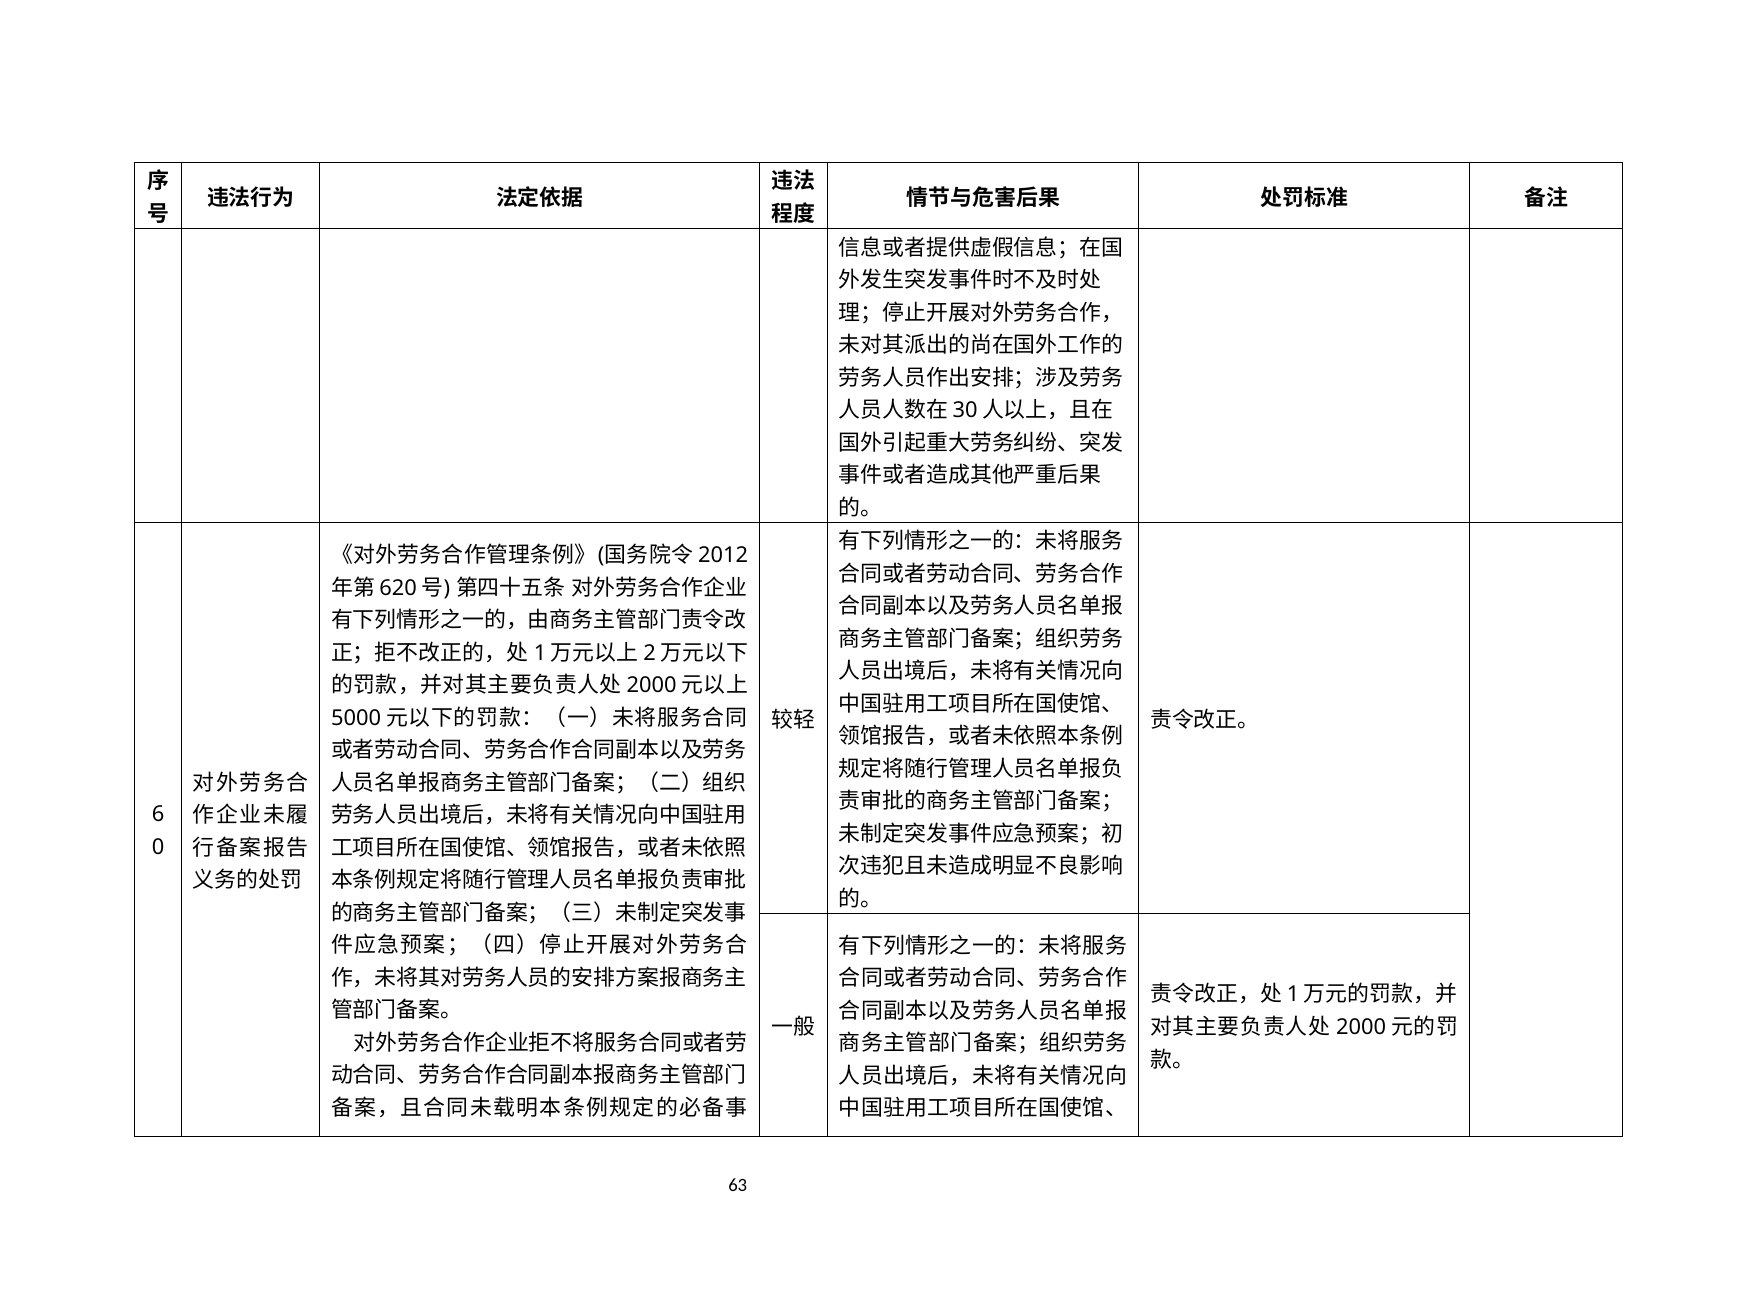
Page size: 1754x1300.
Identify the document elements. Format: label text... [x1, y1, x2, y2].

table_header 法定依据 [320, 163, 759, 228]
table_cell 较轻 [760, 523, 827, 913]
table_cell 责令改正，处1万元的罚款，并对其主要负责人处2000元的罚款。 [1139, 914, 1469, 1136]
table_cell 严重 [760, 229, 827, 522]
table_header 备注 [1470, 163, 1622, 228]
table_header 处罚标准 [1139, 163, 1469, 228]
table_header 违法行为 [182, 163, 319, 228]
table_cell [828, 914, 1138, 1136]
table_cell 对外劳务合作企业未履行备案报告义务的处罚 [182, 523, 319, 1136]
table_header 情节与危害后果 [828, 163, 1138, 228]
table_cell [828, 229, 1138, 522]
table_cell 有下列情形之一的：未将服务合同或者劳动合同、劳务合作合同副本以及劳务人员名单报商务主管部门备案；组织劳务人员出境后，未将有关情况向中国驻用工项目所在国使馆、领馆报告，或者未依照本条例规定将随行管理人员名单报负责审批的商务主管部门备案；未制定突发事件应急预案；初次违犯且未造成明显不良影响的。 [828, 523, 1138, 913]
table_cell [1139, 229, 1469, 522]
table_cell 责令改正。 [1139, 523, 1469, 913]
table_cell 60 [135, 523, 181, 1136]
table_cell [1470, 523, 1622, 1136]
table_cell 《对外劳务合作管理条例》(国务院令2012年第620号) 第四十五条 对外劳务合作企业有下列情形之一的，由商务主管部门责令改正；拒不改正的，处1万元以上2万元以下的罚款，并对其主要负责人处2000元以上5000元以下的罚款：（一）未将服务合同或者劳动合同、劳务合作合同副本以及劳务人员名单报商务主管部门备案；（二）组织劳务人员出境后，未将有关情况向中国驻用工项目所在国使馆、领馆报告，或者未依照本条例规定将随行管理人员名单报负责审批的商务主管部门备案；（三）未制定突发事件应急预案；（四）停止开展对外劳务合作，未将其对劳务人员的安排方案报商务主管部门备案。 对外劳务合作企业拒不将服务合同或者劳动合同、劳务合作合同副本报商务主管部门备案，且合同未载明本条例规定的必备事项，或者在合同备案后拒不按照商务主管部门的要求补正合同必备事项的，依照本条例第四十三条的规定处罚。 [320, 523, 759, 1136]
table_header 序号 [135, 163, 181, 228]
table_cell 一般 [760, 914, 827, 1136]
table_header 违法 程度 [760, 163, 827, 228]
